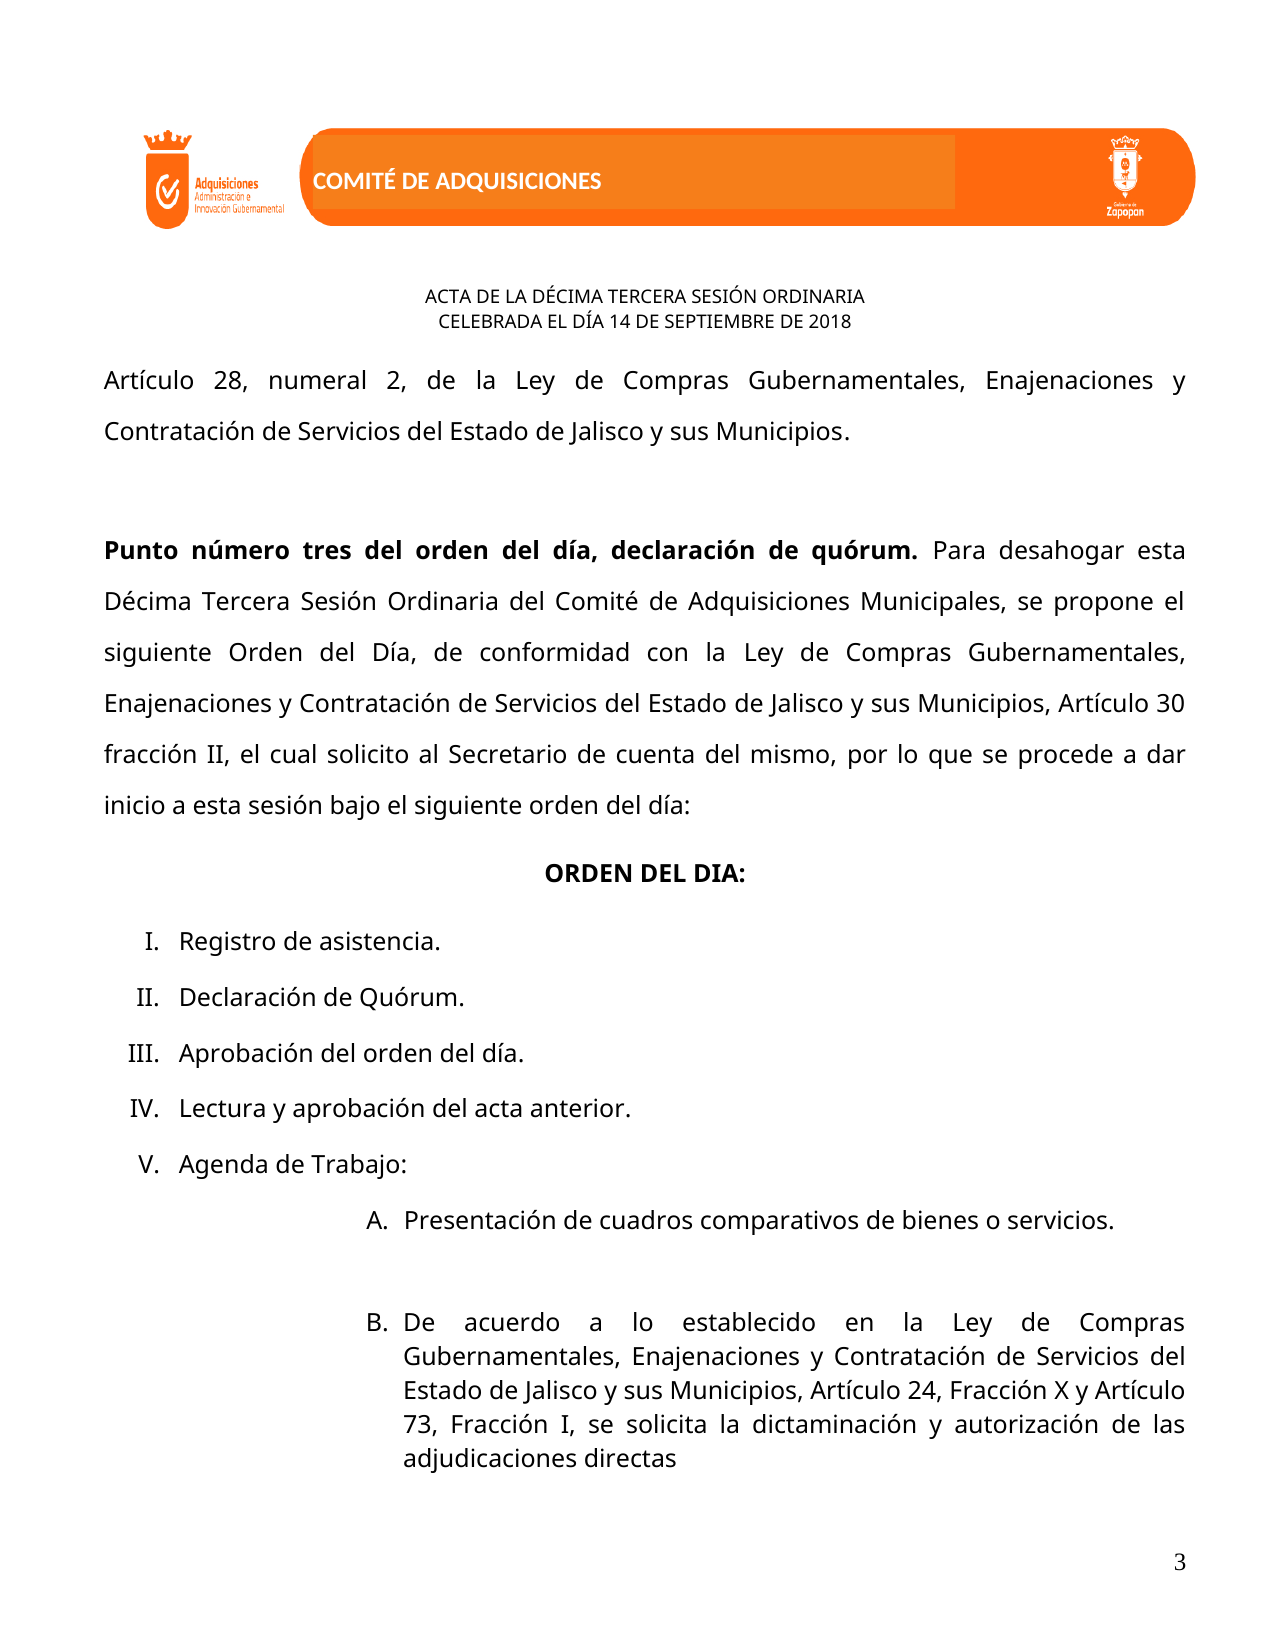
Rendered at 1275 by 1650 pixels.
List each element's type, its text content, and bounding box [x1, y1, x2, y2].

list Registro de asistencia. [160, 924, 1186, 958]
text ORDEN DEL DIA: [103, 856, 1186, 889]
list Lectura y aprobación del acta anterior. [160, 1091, 1186, 1125]
list Declaración de Quórum. [160, 979, 1186, 1013]
picture [103, 73, 1224, 284]
list Aprobación del orden del día. [160, 1035, 1186, 1069]
text Punto número tres del orden del día, declaración de quórum. Para desahogar esta Décima Tercera Sesión Ordinaria del Comité de Adquisiciones Municipales, se propone el siguiente Orden del Día, de conformidad con la Ley de Compras Gubernamentales, Enajenaciones y Contratación de Servicios del Estado de Jalisco y sus Municipios, Artículo 30 fracción II, el cual solicito al Secretario de cuenta del mismo, por lo que se procede a dar inicio a esta sesión bajo el siguiente orden del día: [103, 533, 1186, 822]
list Presentación de cuadros comparativos de bienes o servicios. [366, 1203, 1186, 1237]
list Agenda de Trabajo: [160, 1147, 1186, 1181]
list De acuerdo a lo establecido en la Ley de Compras Gubernamentales, Enajenaciones y Contratación de Servicios del Estado de Jalisco y sus Municipios, Artículo 24, Fracción X y Artículo 73, Fracción I, se solicita la dictaminación y autorización de las adjudicaciones directas [366, 1305, 1186, 1475]
